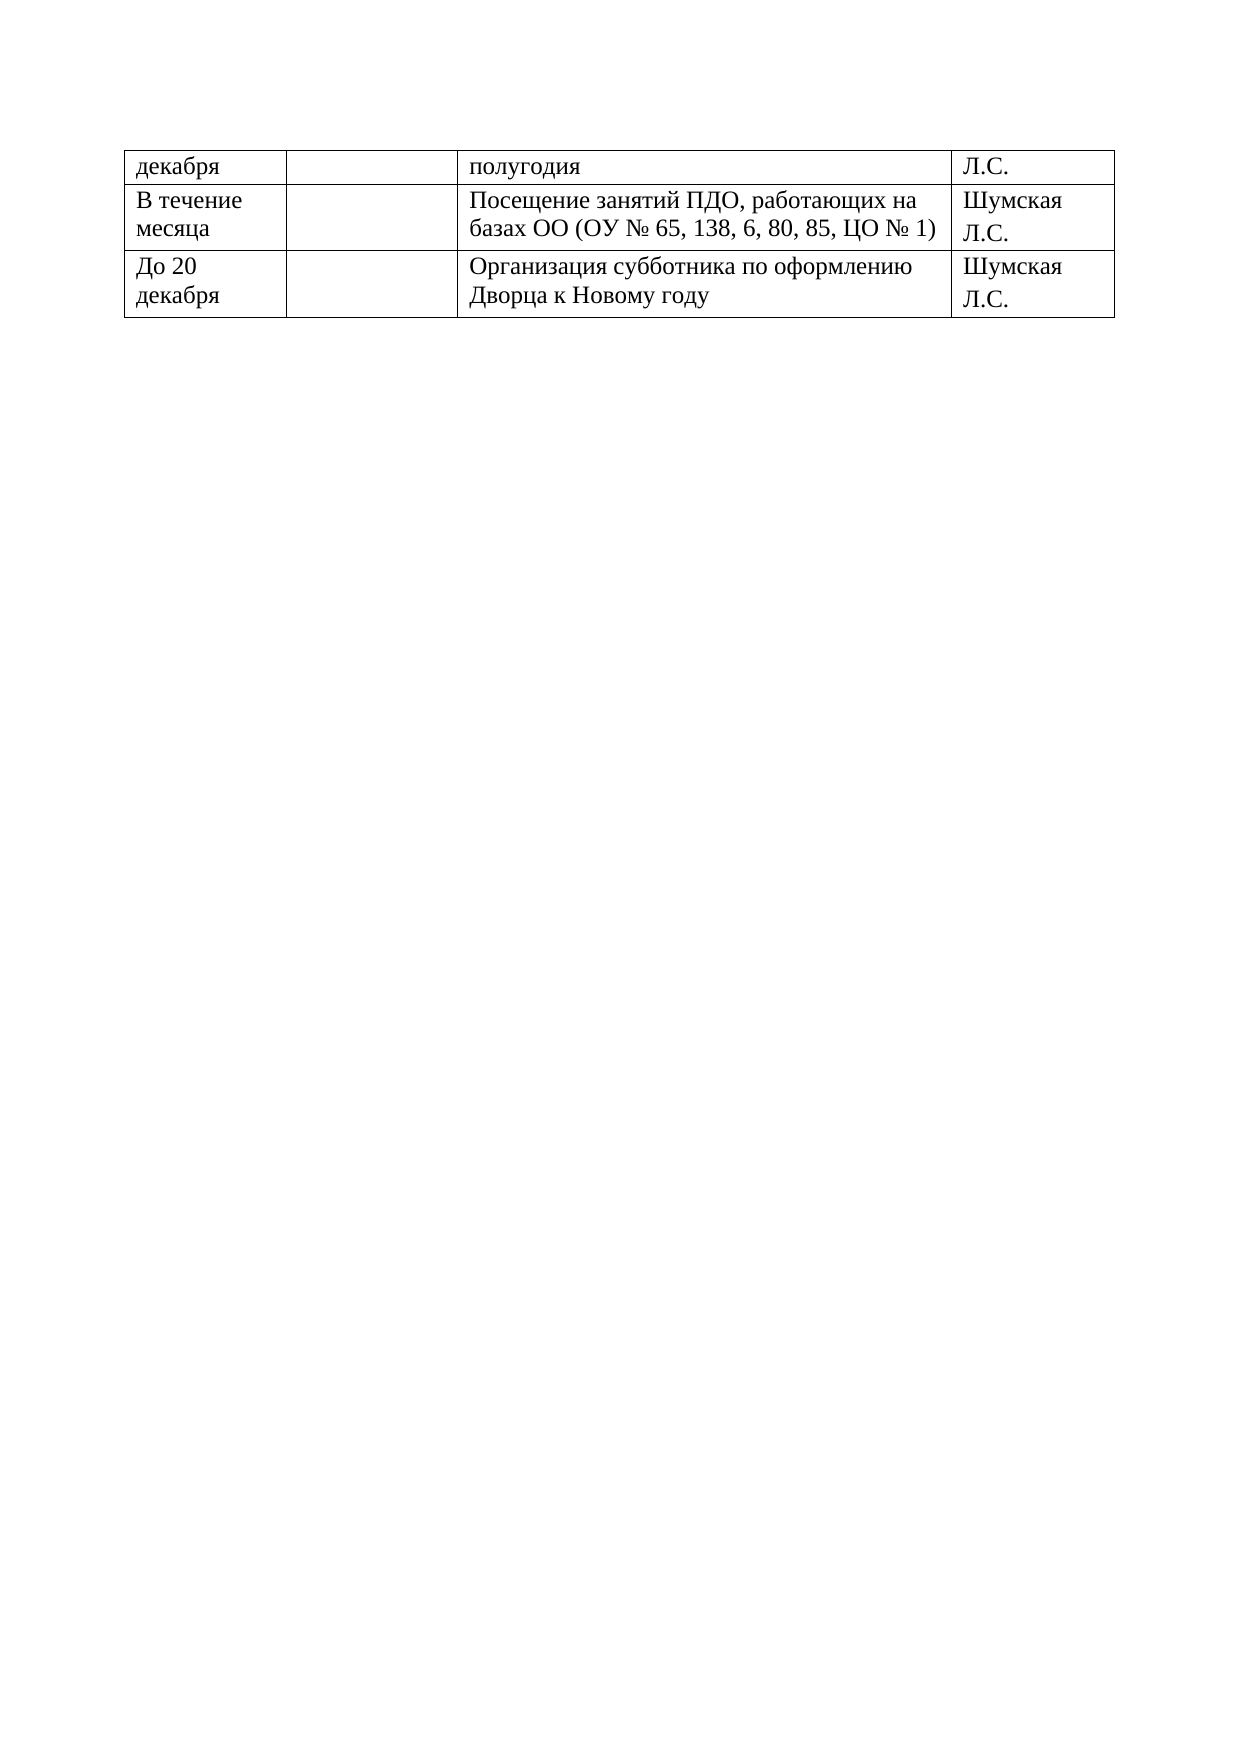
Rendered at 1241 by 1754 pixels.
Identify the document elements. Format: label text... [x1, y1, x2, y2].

table_cell До 20 декабря [125, 151, 286, 184]
table_cell Шумская Л.С. [952, 185, 1114, 250]
table_cell Шумская Л.С. [952, 151, 1114, 184]
table_cell Шумская Л.С. [952, 251, 1114, 317]
table_cell До 20 декабря [125, 251, 286, 317]
table_cell [287, 185, 457, 250]
table_cell Посещение занятий ПДО, работающих на базах ОО (ОУ № 65, 138, 6, 80, 85, ЦО № 1) [458, 185, 951, 250]
table_cell [287, 251, 457, 317]
table_cell Организация субботника по оформлению Дворца к Новому году [458, 251, 951, 317]
table_cell В течение месяца [125, 185, 286, 250]
table_cell [287, 151, 457, 184]
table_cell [458, 151, 951, 184]
